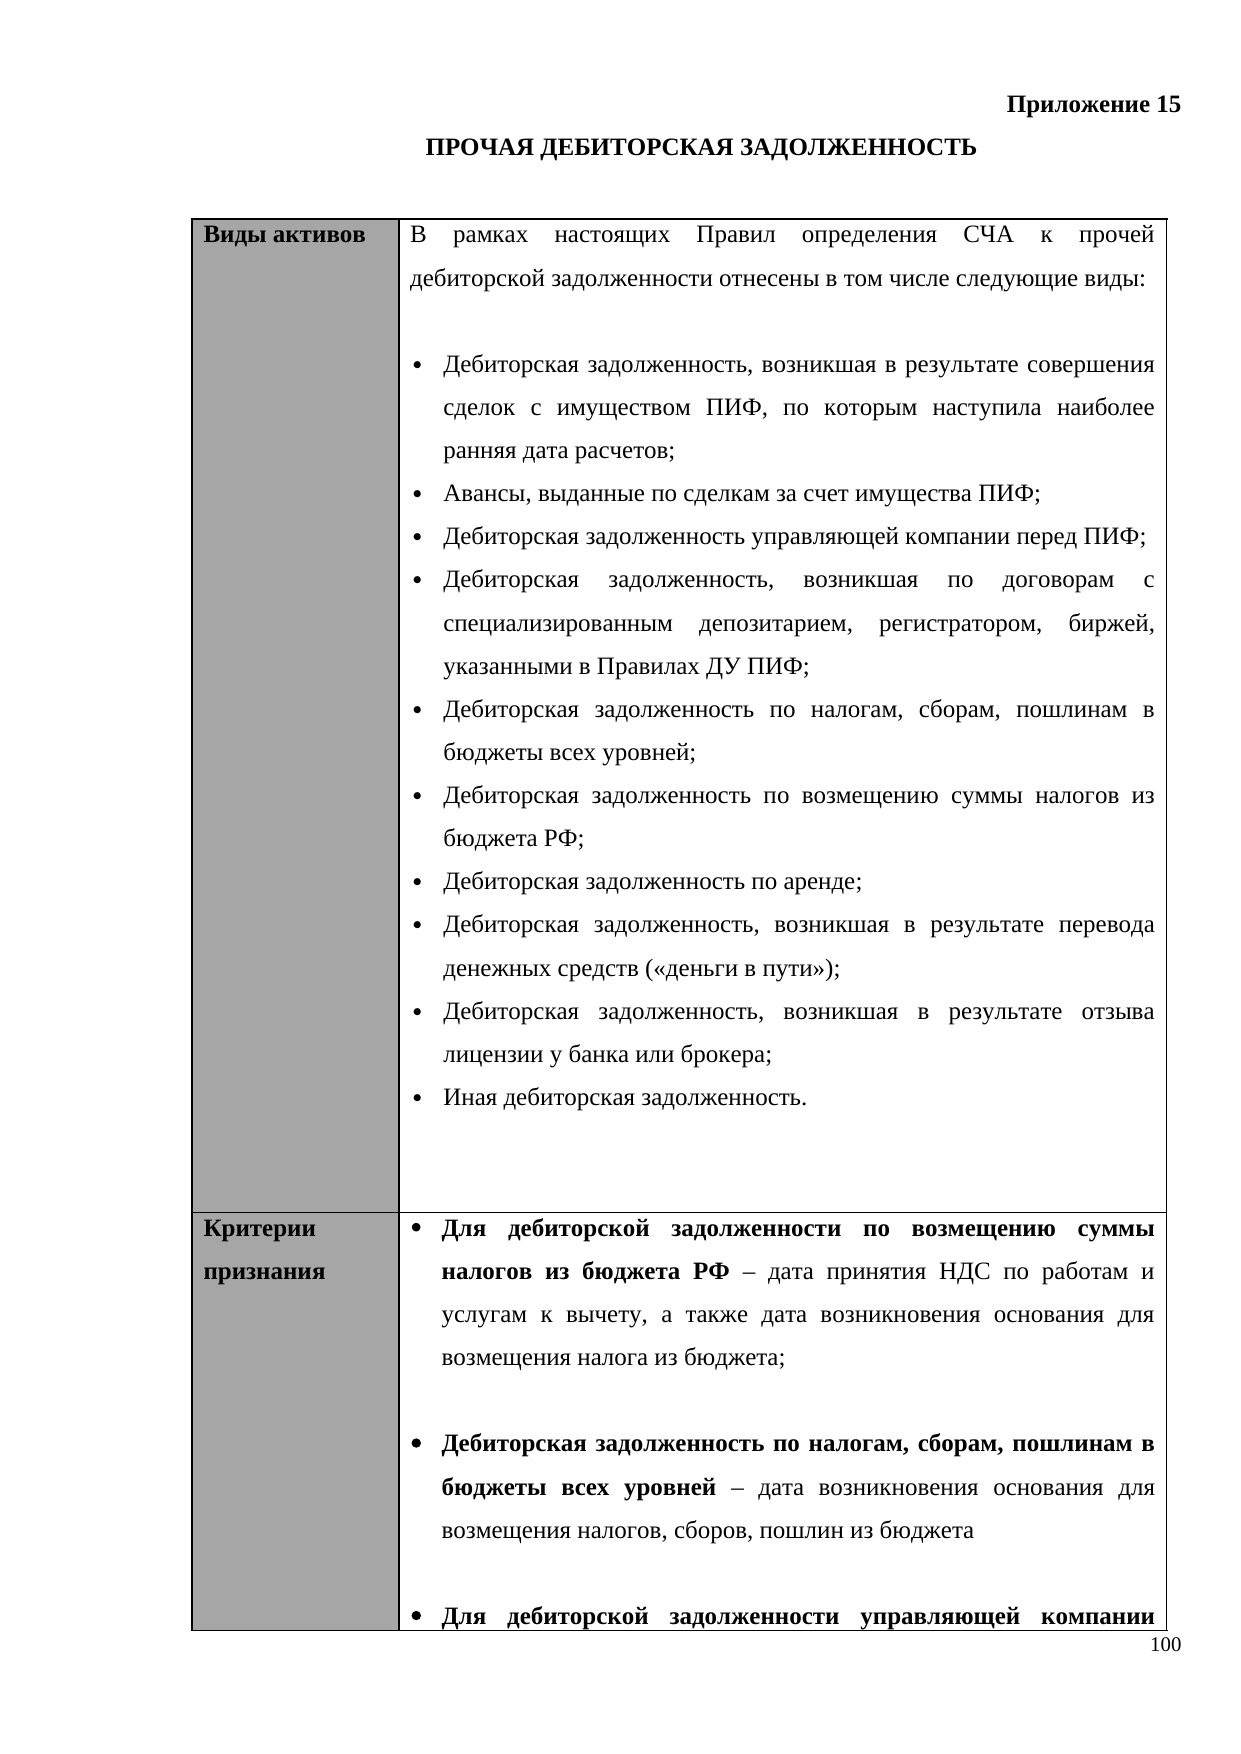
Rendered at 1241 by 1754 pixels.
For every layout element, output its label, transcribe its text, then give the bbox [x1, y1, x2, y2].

table_cell Критерии признания [193, 1213, 398, 1630]
table_header Виды активов [193, 220, 398, 1211]
table_header В рамках настоящих Правил определения СЧА к прочей дебиторской задолженности отнесены в том числе следующие виды: Дебиторская задолженность, возникшая в результате совершения сделок с имуществом ПИФ, по которым наступила наиболее ранняя дата расчетов; Авансы, выданные по сделкам за счет имущества ПИФ; Дебиторская задолженность управляющей компании перед ПИФ; Дебиторская задолженность, возникшая по договорам с специализированным депозитарием, регистратором, биржей, указанными в Правилах ДУ ПИФ; Дебиторская задолженность по налогам, сборам, пошлинам в бюджеты всех уровней; Дебиторская задолженность по возмещению суммы налогов из бюджета РФ; Дебиторская задолженность по аренде; Дебиторская задолженность, возникшая в результате перевода денежных средств («деньги в пути»); Дебиторская задолженность, возникшая в результате отзыва лицензии у банка или брокера; Иная дебиторская задолженность. [400, 220, 1166, 1211]
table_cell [400, 1213, 1166, 1630]
text Приложение 15 [148, 89, 1181, 117]
text ПРОЧАЯ ДЕБИТОРСКАЯ ЗАДОЛЖЕННОСТЬ [148, 132, 1181, 161]
